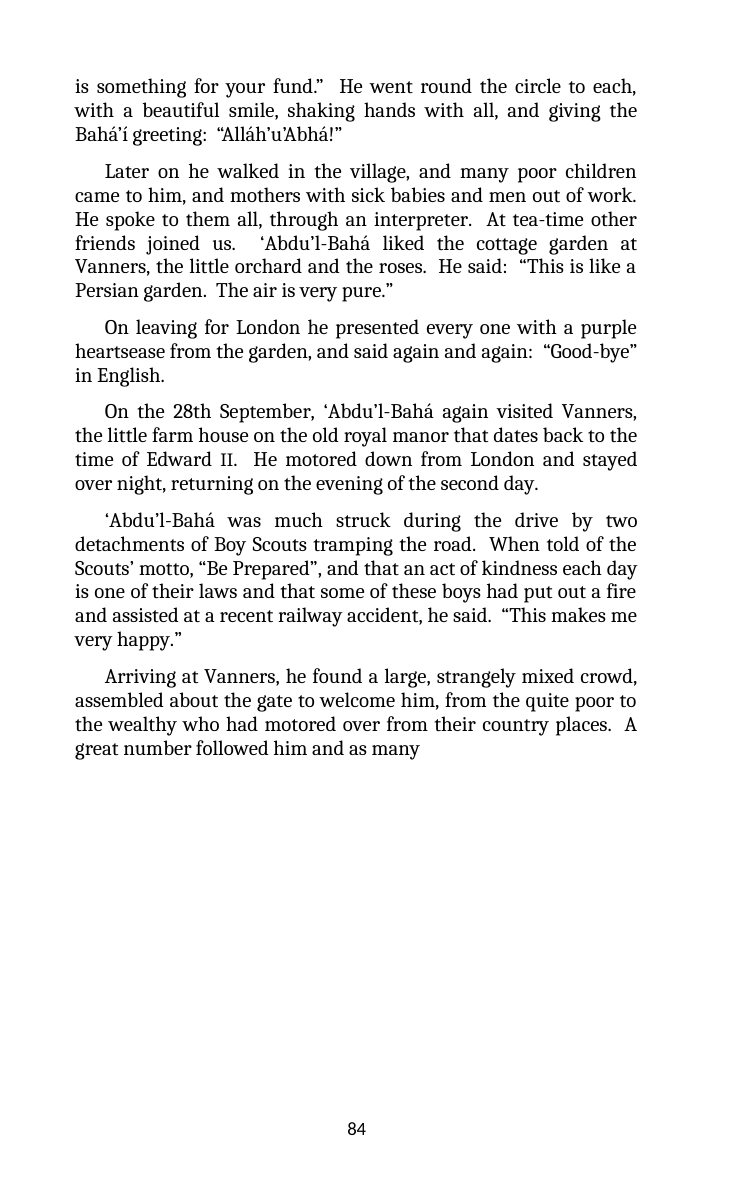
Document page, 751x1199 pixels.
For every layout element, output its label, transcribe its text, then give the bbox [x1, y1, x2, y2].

text On leaving for London he presented every one with a purple heartsease from the garden, and said again and again: “Good-bye” in English. [75, 316, 638, 387]
text ‘Abdu’l-Bahá was much struck during the drive by two detachments of Boy Scouts tramping the road. When told of the Scouts’ motto, “Be Prepared”, and that an act of kindness each day is one of their laws and that some of these boys had put out a fire and assisted at a recent railway accident, he said. “This makes me very happy.” [75, 508, 638, 652]
text Later on he walked in the village, and many poor children came to him, and mothers with sick babies and men out of work. He spoke to them all, through an interpreter. At tea-time other friends joined us. ‘Abdu’l-Bahá liked the cottage garden at Vanners, the little orchard and the roses. He said: “This is like a Persian garden. The air is very pure.” [75, 159, 638, 303]
text On the 28th September, ‘Abdu’l-Bahá again visited Vanners, the little farm house on the old royal manor that dates back to the time of Edward II. He motored down from London and stayed over night, returning on the evening of the second day. [75, 400, 638, 496]
text Arriving at Vanners, he found a large, strangely mixed crowd, assembled about the gate to welcome him, from the quite poor to the wealthy who had motored over from their country places. A great number followed him and as many [75, 664, 638, 760]
text is something for your fund.” He went round the circle to each, with a beautiful smile, shaking hands with all, and giving the Bahá’í greeting: “Alláh’u’Abhá!” [75, 75, 638, 147]
